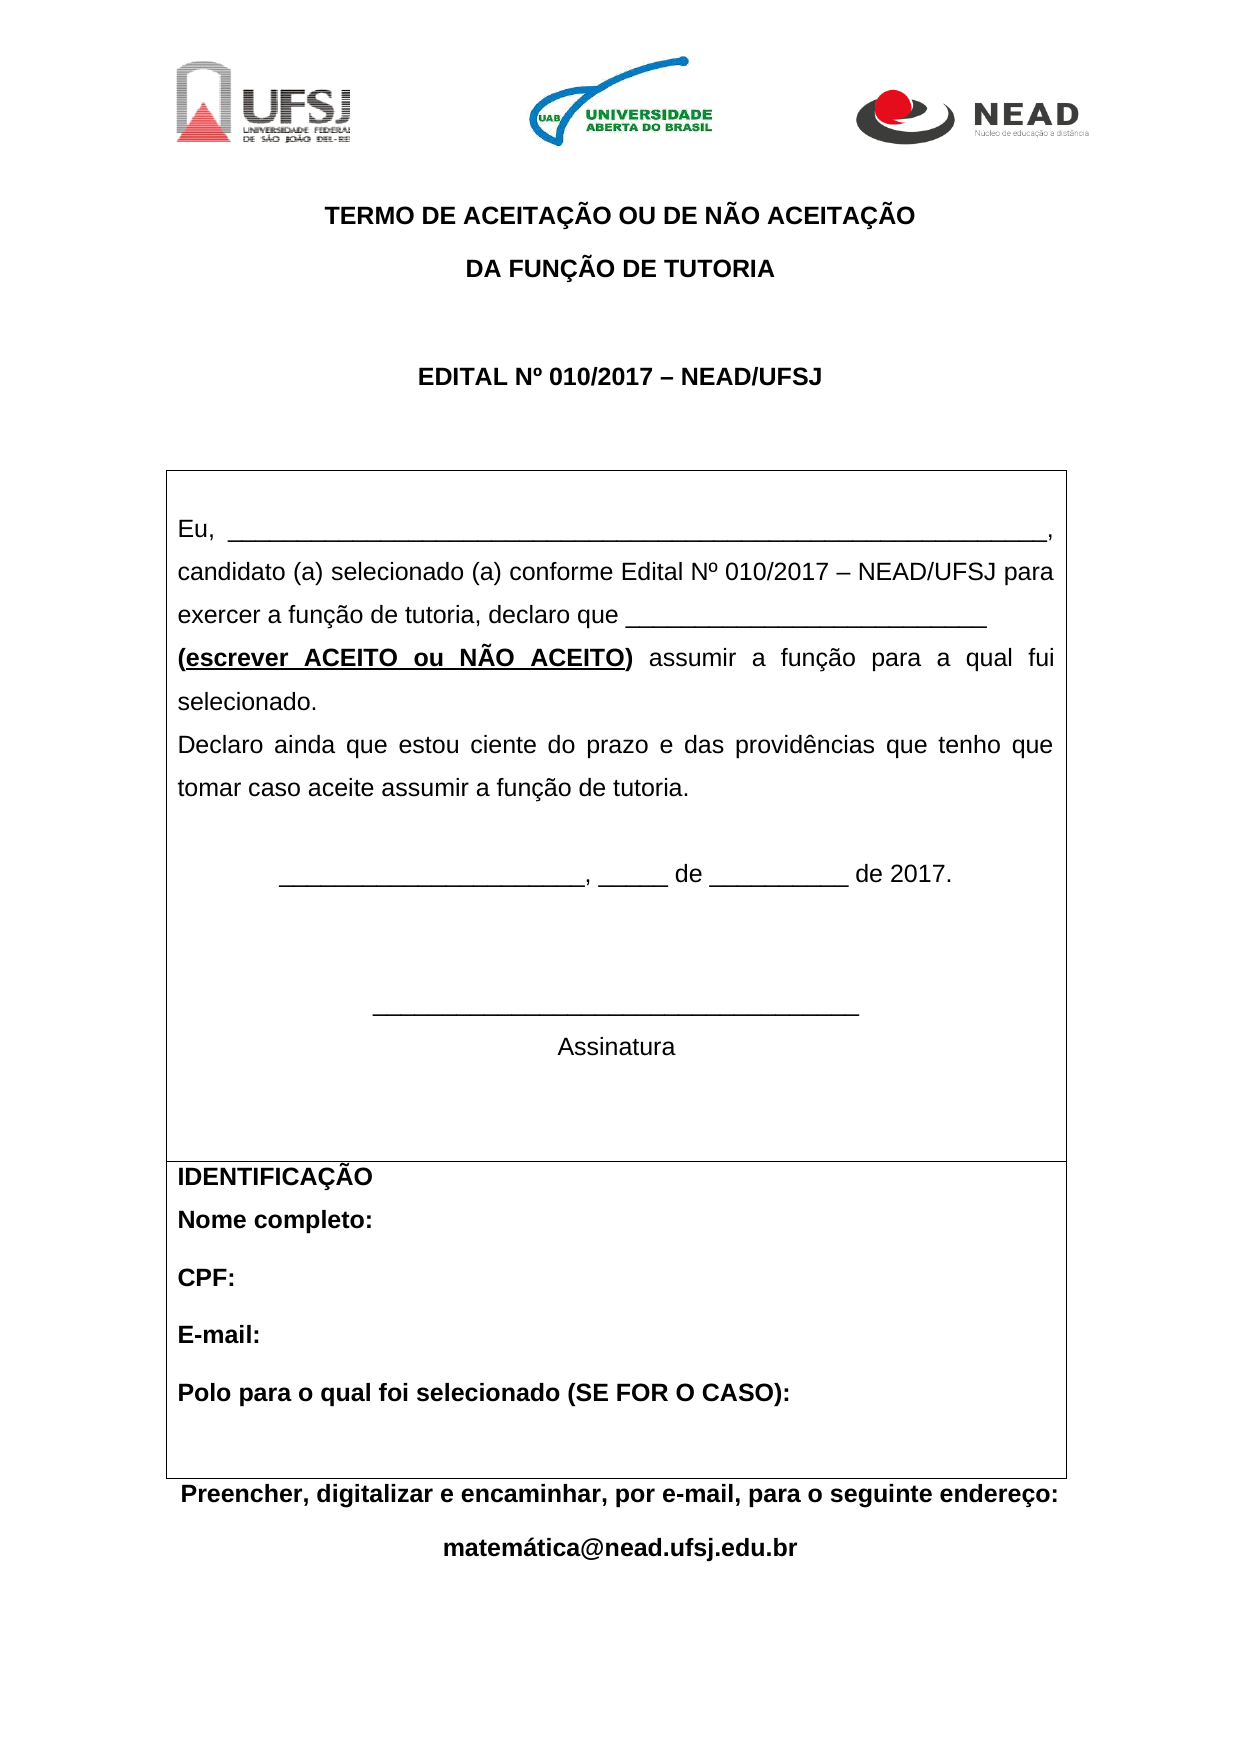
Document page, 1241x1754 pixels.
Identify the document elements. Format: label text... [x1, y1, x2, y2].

table_header Eu, ___________________________________________________________, candidato (a) selecionado (a) conforme Edital Nº 010/2017 – NEAD/UFSJ para exercer a função de tutoria, declaro que __________________________ (escrever ACEITO ou NÃO ACEITO) assumir a função para a qual fui selecionado. Declaro ainda que estou ciente do prazo e das providências que tenho que tomar caso aceite assumir a função de tutoria. ______________________, _____ de __________ de 2017. ___________________________________ Assinatura [167, 471, 1066, 1161]
picture [176, 61, 350, 143]
table_cell IDENTIFICAÇÃO Nome completo: CPF: E-mail: Polo para o qual foi selecionado (SE FOR O CASO): [167, 1162, 1066, 1478]
text Preencher, digitalizar e encaminhar, por e-mail, para o seguinte endereço: [177, 1479, 1063, 1508]
text EDITAL Nº 010/2017 – NEAD/UFSJ [177, 362, 1063, 391]
text matemática@nead.ufsj.edu.br [177, 1533, 1063, 1562]
picture [515, 45, 725, 158]
picture [818, 45, 1104, 189]
text TERMO DE ACEITAÇÃO OU DE NÃO ACEITAÇÃO [177, 201, 1063, 229]
text DA FUNÇÃO DE TUTORIA [177, 254, 1063, 283]
